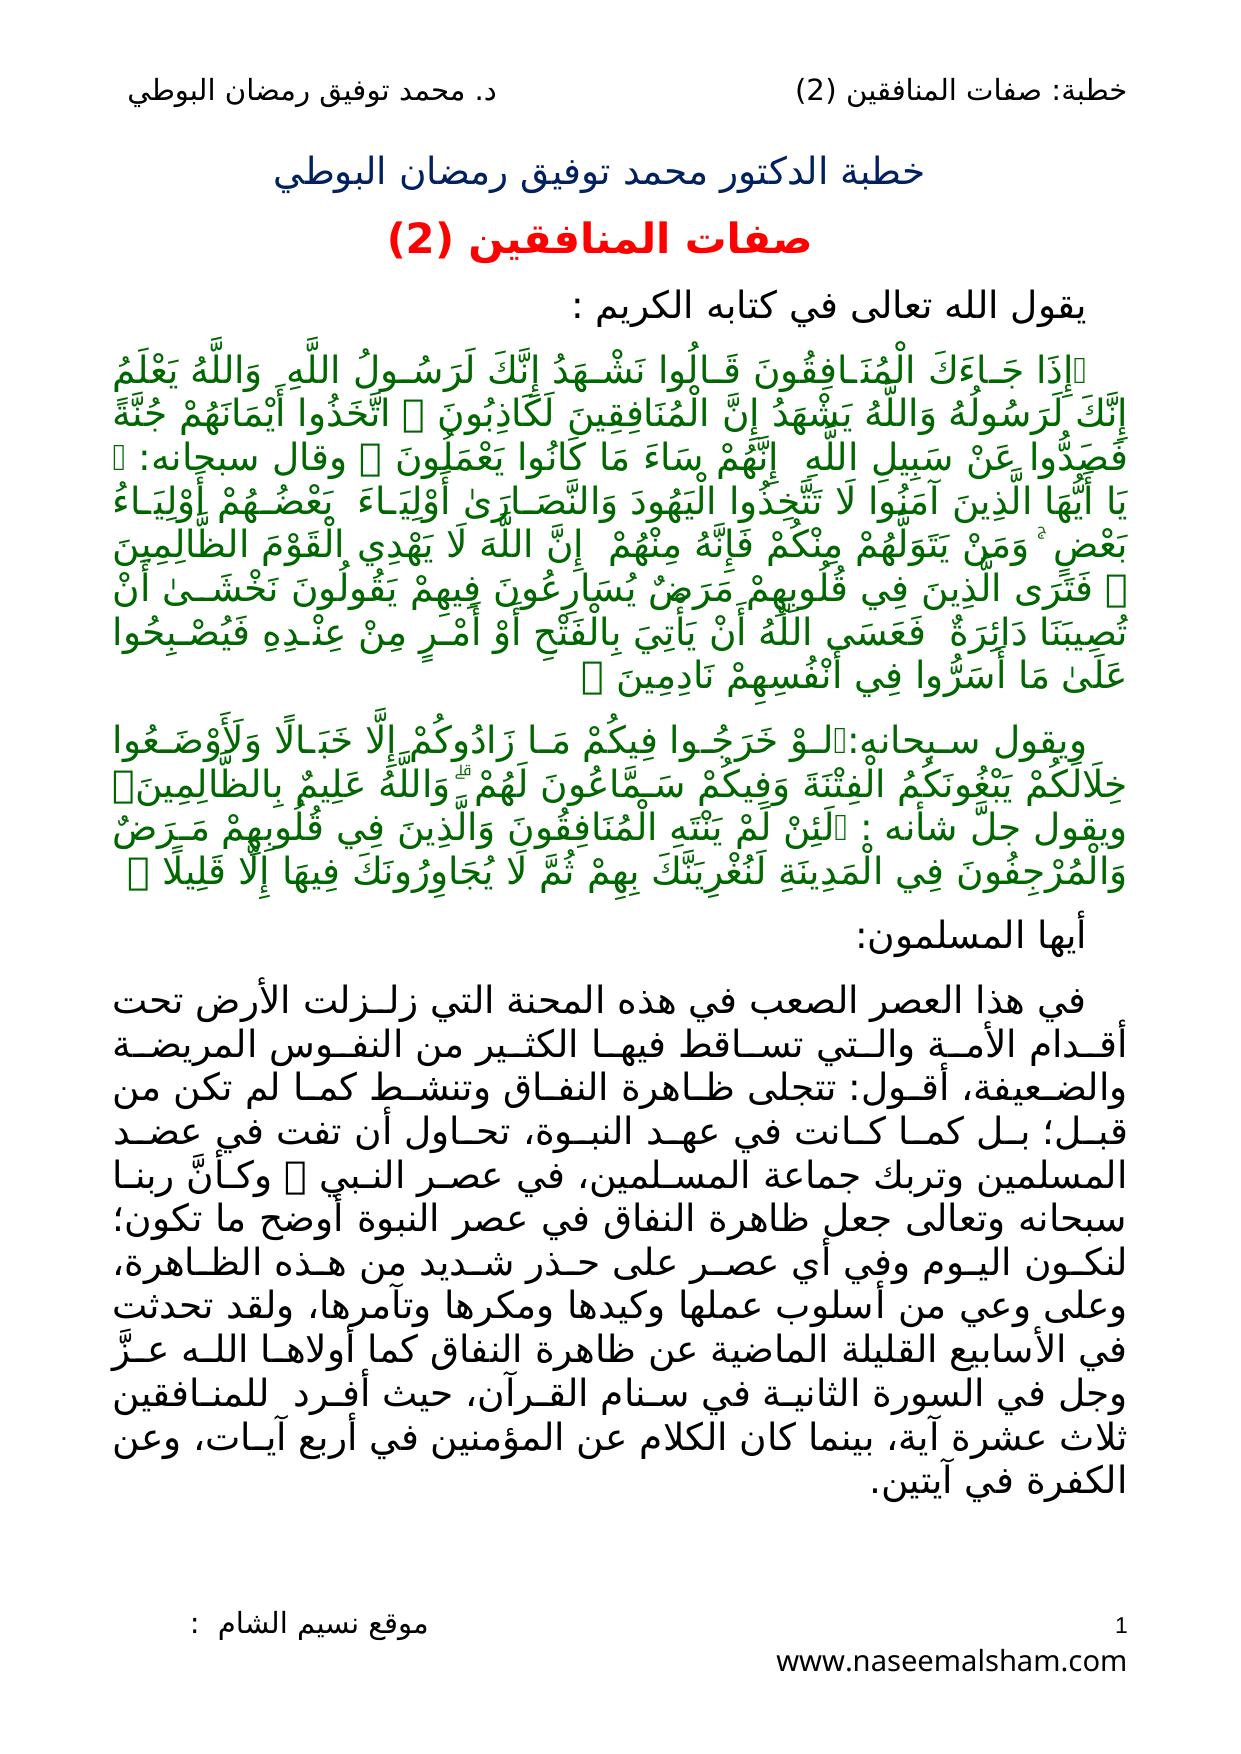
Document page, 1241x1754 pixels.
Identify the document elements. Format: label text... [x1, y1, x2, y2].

text خطبة الدكتور محمد توفيق رمضان البوطي [112, 150, 1128, 194]
text أيها المسلمون: [112, 914, 1128, 958]
text إِذَا جَاءَكَ الْمُنَافِقُونَ قَالُوا نَشْهَدُ إِنَّكَ لَرَسُولُ اللَّهِ وَاللَّهُ يَعْلَمُ إِنَّكَ لَرَسُولُهُ وَاللَّهُ يَشْهَدُ إِنَّ الْمُنَافِقِينَ لَكَاذِبُونَ اتَّخَذُوا أَيْمَانَهُمْ جُنَّةً فَصَدُّوا عَنْ سَبِيلِ اللَّهِ إِنَّهُمْ سَاءَ مَا كَانُوا يَعْمَلُونَ وقال سبحانه: يَا أَيُّهَا الَّذِينَ آمَنُوا لَا تَتَّخِذُوا الْيَهُودَ وَالنَّصَارَىٰ أَوْلِيَاءَ بَعْضُهُمْ أَوْلِيَاءُ بَعْضٍ ۚ وَمَنْ يَتَوَلَّهُمْ مِنْكُمْ فَإِنَّهُ مِنْهُمْ إِنَّ اللَّهَ لَا يَهْدِي الْقَوْمَ الظَّالِمِينَ فَتَرَى الَّذِينَ فِي قُلُوبِهِمْ مَرَضٌ يُسَارِعُونَ فِيهِمْ يَقُولُونَ نَخْشَىٰ أَنْ تُصِيبَنَا دَائِرَةٌ فَعَسَى اللَّهُ أَنْ يَأْتِيَ بِالْفَتْحِ أَوْ أَمْرٍ مِنْ عِنْدِهِ فَيُصْبِحُوا عَلَىٰ مَا أَسَرُّوا فِي أَنْفُسِهِمْ نَادِمِينَ [112, 348, 1128, 698]
text صفات المنافقين (2) [112, 214, 1128, 263]
text يقول الله تعالى في كتابه الكريم : [112, 284, 1128, 327]
text في هذا العصر الصعب في هذه المحنة التي زلزلت الأرض تحت أقدام الأمة والتي تساقط فيها الكثير من النفوس المريضة والضعيفة، أقول: تتجلى ظاهرة النفاق وتنشط كما لم تكن من قبل؛ بل كما كانت في عهد النبوة، تحاول أن تفت في عضد المسلمين وتربك جماعة المسلمين، في عصر النبي وكأنَّ ربنا سبحانه وتعالى جعل ظاهرة النفاق في عصر النبوة أوضح ما تكون؛ لنكون اليوم وفي أي عصر على حذر شديد من هذه الظاهرة، وعلى وعي من أسلوب عملها وكيدها ومكرها وتآمرها، ولقد تحدثت في الأسابيع القليلة الماضية عن ظاهرة النفاق كما أولاها الله عزَّ وجل في السورة الثانية في سنام القرآن، حيث أفرد للمنافقين ثلاث عشرة آية، بينما كان الكلام عن المؤمنين في أربع آيات، وعن الكفرة في آيتين. [112, 979, 1128, 1502]
text ويقول سبحانه:لوْ خَرَجُوا فِيكُمْ مَا زَادُوكُمْ إِلَّا خَبَالًا وَلَأَوْضَعُوا خِلَالَكُمْ يَبْغُونَكُمُ الْفِتْنَةَ وَفِيكُمْ سَمَّاعُونَ لَهُمْ ۗ وَاللَّهُ عَلِيمٌ بِالظَّالِمِينَ ويقول جلَّ شأنه : لَئِنْ لَمْ يَنْتَهِ الْمُنَافِقُونَ وَالَّذِينَ فِي قُلُوبِهِمْ مَرَضٌ وَالْمُرْجِفُونَ فِي الْمَدِينَةِ لَنُغْرِيَنَّكَ بِهِمْ ثُمَّ لَا يُجَاوِرُونَكَ فِيهَا إِلَّا قَلِيلًا [112, 718, 1128, 893]
